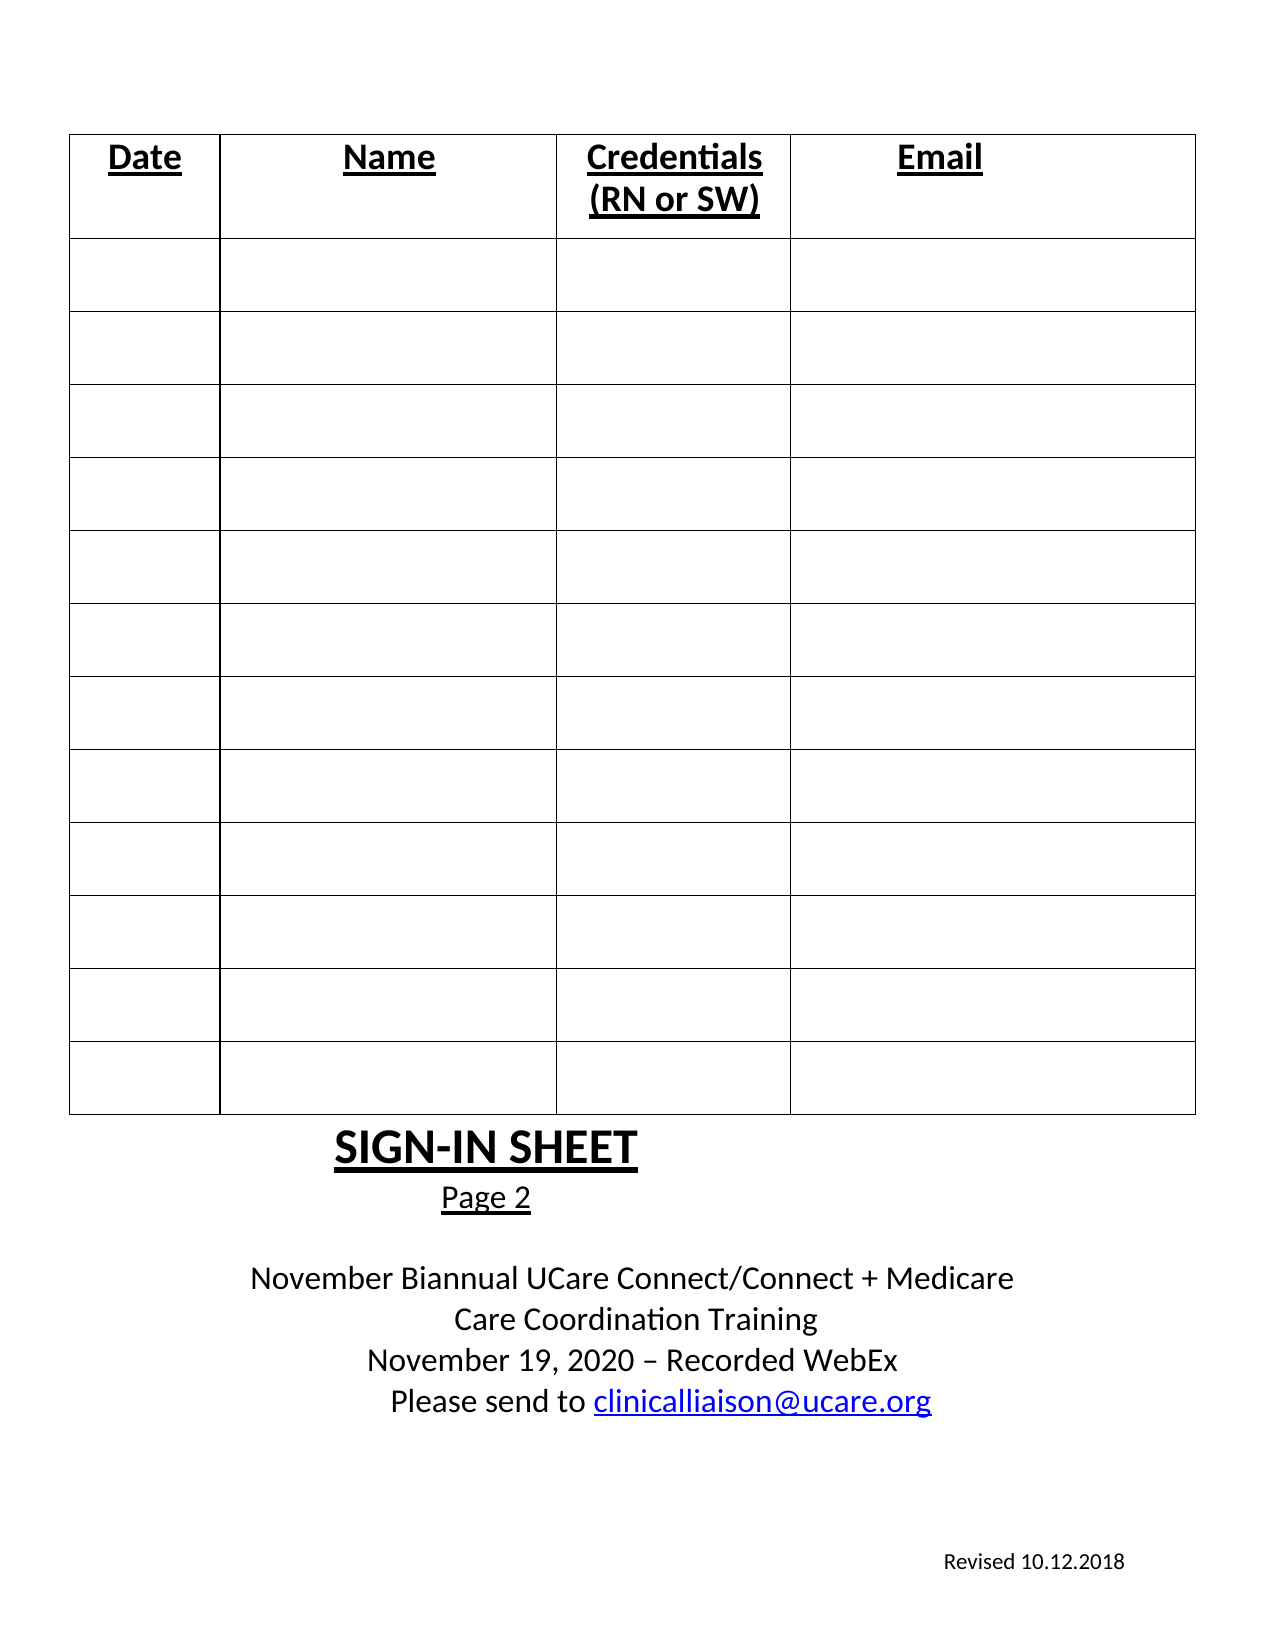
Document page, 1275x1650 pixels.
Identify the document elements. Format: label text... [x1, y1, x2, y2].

table_cell [557, 458, 790, 530]
text November Biannual UCare Connect/Connect + Medicare [139, 1257, 1125, 1298]
table_cell [557, 312, 790, 384]
text Page 2 [139, 1176, 832, 1217]
table_cell [221, 458, 556, 530]
table_cell [221, 531, 556, 603]
text November 19, 2020 – Recorded WebEx [139, 1339, 1125, 1379]
table_cell [70, 1042, 219, 1114]
text Please send to clinicalliaison@ucare.org [139, 1379, 1125, 1420]
table_cell [791, 458, 1195, 530]
table_cell [221, 823, 556, 895]
table_cell [791, 239, 1195, 311]
table_cell [70, 385, 219, 457]
table_cell [791, 1042, 1195, 1114]
table_cell [221, 312, 556, 384]
table_cell [557, 239, 790, 311]
table_cell [70, 312, 219, 384]
table_cell [70, 750, 219, 822]
table_cell [70, 969, 219, 1041]
table_cell [70, 823, 219, 895]
table_cell [221, 750, 556, 822]
table_header Date [70, 135, 219, 238]
table_cell [557, 750, 790, 822]
table_cell [791, 823, 1195, 895]
table_cell [221, 239, 556, 311]
table_cell [557, 1042, 790, 1114]
table_header Credentials (RN or SW) [557, 135, 790, 238]
text Care Coordination Training [139, 1298, 1125, 1339]
table_cell [70, 239, 219, 311]
table_cell [791, 385, 1195, 457]
table_cell [70, 677, 219, 749]
table_cell [791, 604, 1195, 676]
table_cell [791, 896, 1195, 968]
table_cell [557, 969, 790, 1041]
table_cell [791, 312, 1195, 384]
table_cell [221, 677, 556, 749]
table_cell [70, 604, 219, 676]
table_header Name [221, 135, 556, 238]
table_cell [221, 604, 556, 676]
table_cell [70, 531, 219, 603]
table_cell [791, 677, 1195, 749]
table_cell [557, 385, 790, 457]
table_cell [221, 385, 556, 457]
table_cell [791, 969, 1195, 1041]
table_cell [557, 896, 790, 968]
text SIGN-IN SHEET [139, 1115, 832, 1176]
table_cell [557, 604, 790, 676]
table_cell [221, 1042, 556, 1114]
table_cell [791, 750, 1195, 822]
table_cell [70, 896, 219, 968]
table_cell [557, 823, 790, 895]
table_cell [221, 896, 556, 968]
table_cell [557, 531, 790, 603]
table_cell [70, 458, 219, 530]
table_cell [221, 969, 556, 1041]
table_header Email [791, 135, 1195, 238]
table_cell [791, 531, 1195, 603]
table_cell [557, 677, 790, 749]
